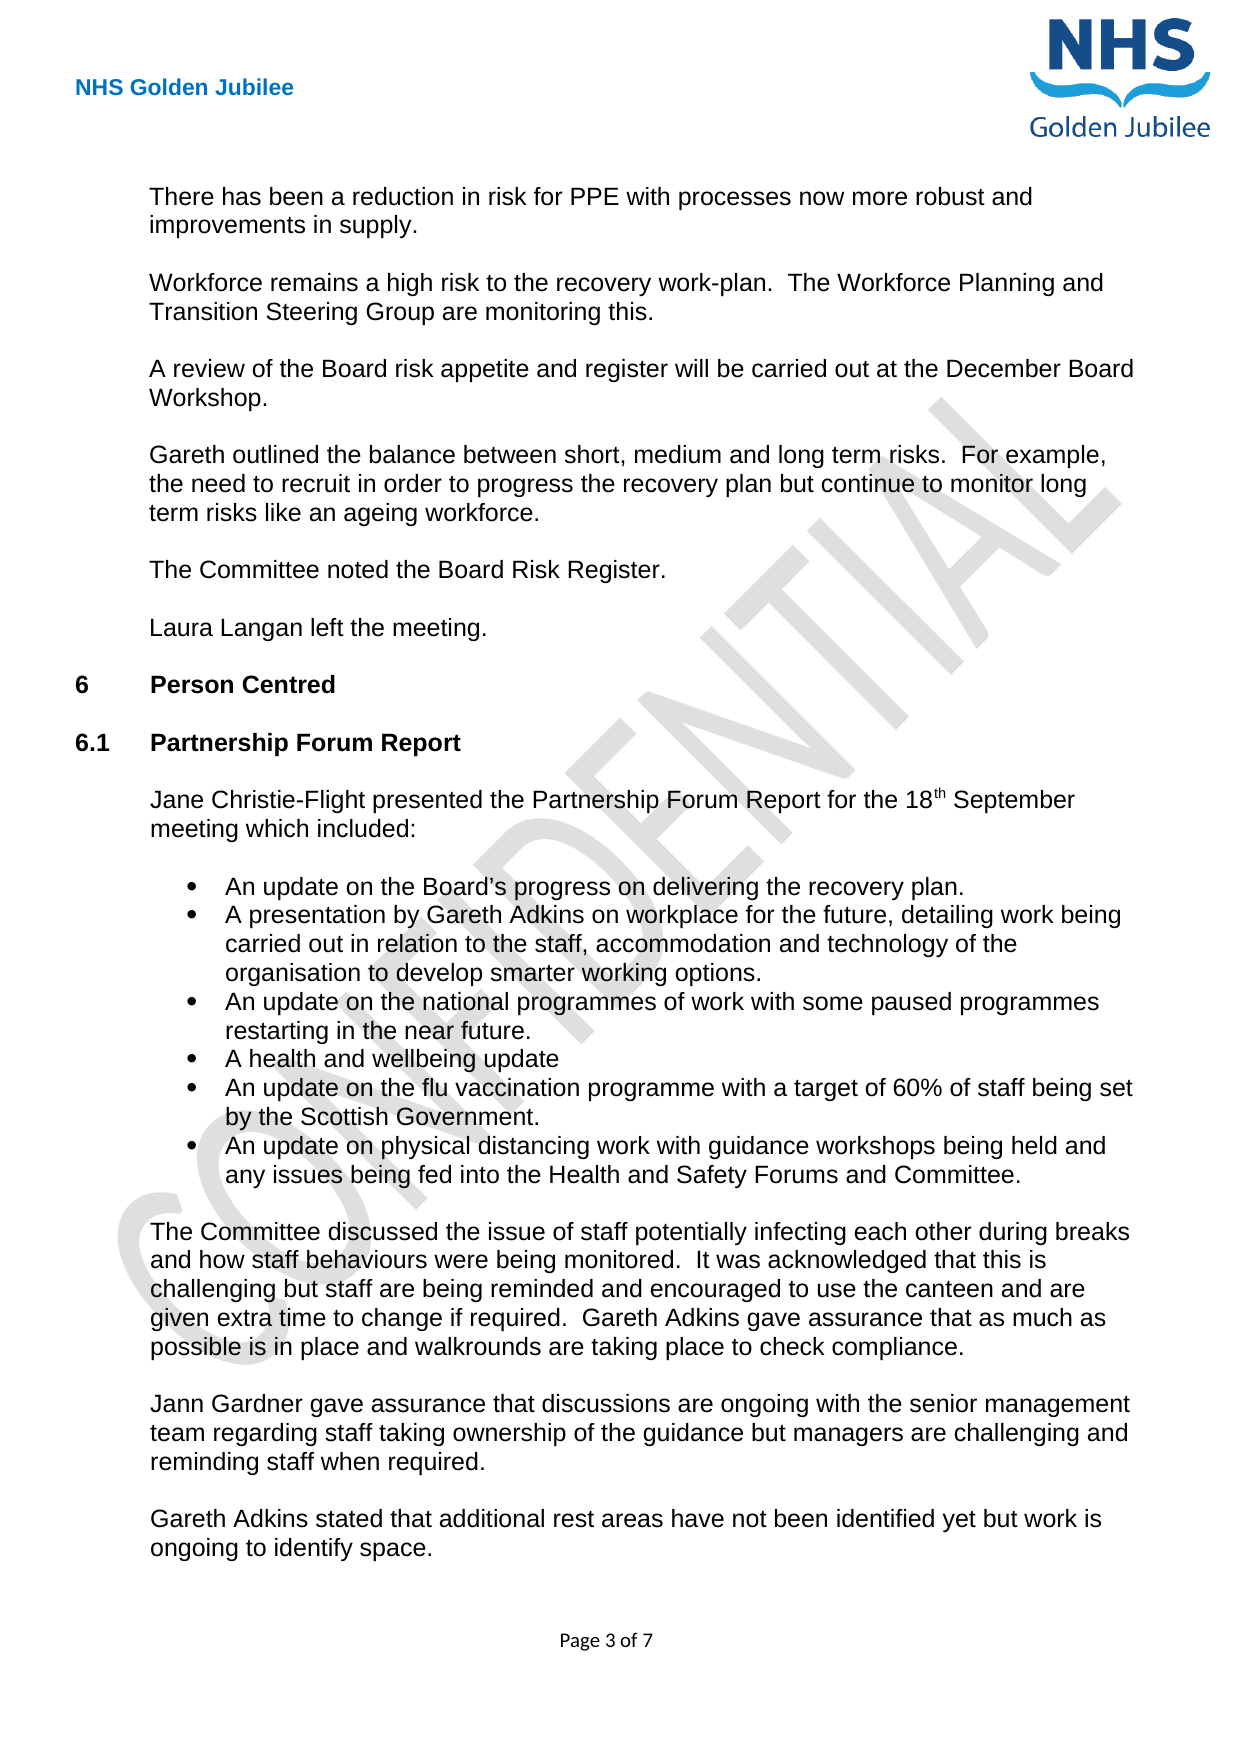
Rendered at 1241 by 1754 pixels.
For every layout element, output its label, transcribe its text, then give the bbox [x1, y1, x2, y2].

text Jann Gardner gave assurance that discussions are ongoing with the senior management team regarding staff taking ownership of the guidance but managers are challenging and reminding staff when required. [150, 1389, 1137, 1475]
list An update on the national programmes of work with some paused programmes restarting in the near future. [187, 987, 1137, 1044]
list An update on physical distancing work with guidance workshops being held and any issues being fed into the Health and Safety Forums and Committee. [187, 1131, 1137, 1188]
list An update on the Board’s progress on delivering the recovery plan. [187, 872, 1137, 900]
text Laura Langan left the meeting. [149, 613, 1137, 642]
text The Committee noted the Board Risk Register. [149, 555, 1137, 584]
list An update on the flu vaccination programme with a target of 60% of staff being set by the Scottish Government. [187, 1073, 1137, 1131]
picture [1029, 18, 1211, 144]
list A health and wellbeing update [187, 1044, 1137, 1073]
text The Committee discussed the issue of staff potentially infecting each other during breaks and how staff behaviours were being monitored. It was acknowledged that this is challenging but staff are being reminded and encouraged to use the canteen and are given extra time to change if required. Gareth Adkins gave assurance that as much as possible is in place and walkrounds are taking place to check compliance. [150, 1216, 1137, 1360]
text A review of the Board risk appetite and register will be carried out at the December Board Workshop. [149, 354, 1137, 412]
text 6.1 Partnership Forum Report [75, 728, 1137, 757]
text Workforce remains a high risk to the recovery work-plan. The Workforce Planning and Transition Steering Group are monitoring this. [149, 268, 1137, 325]
text Jane Christie-Flight presented the Partnership Forum Report for the 18th September meeting which included: [150, 785, 1137, 843]
text Gareth outlined the balance between short, medium and long term risks. For example, the need to recruit in order to progress the recovery plan but continue to monitor long term risks like an ageing workforce. [149, 440, 1137, 527]
text 6 Person Centred [75, 670, 1137, 699]
text There has been a reduction in risk for PPE with processes now more robust and improvements in supply. [149, 182, 1137, 239]
text Gareth Adkins stated that additional rest areas have not been identified yet but work is ongoing to identify space. [150, 1504, 1137, 1561]
list A presentation by Gareth Adkins on workplace for the future, detailing work being carried out in relation to the staff, accommodation and technology of the organisation to develop smarter working options. [187, 900, 1137, 987]
